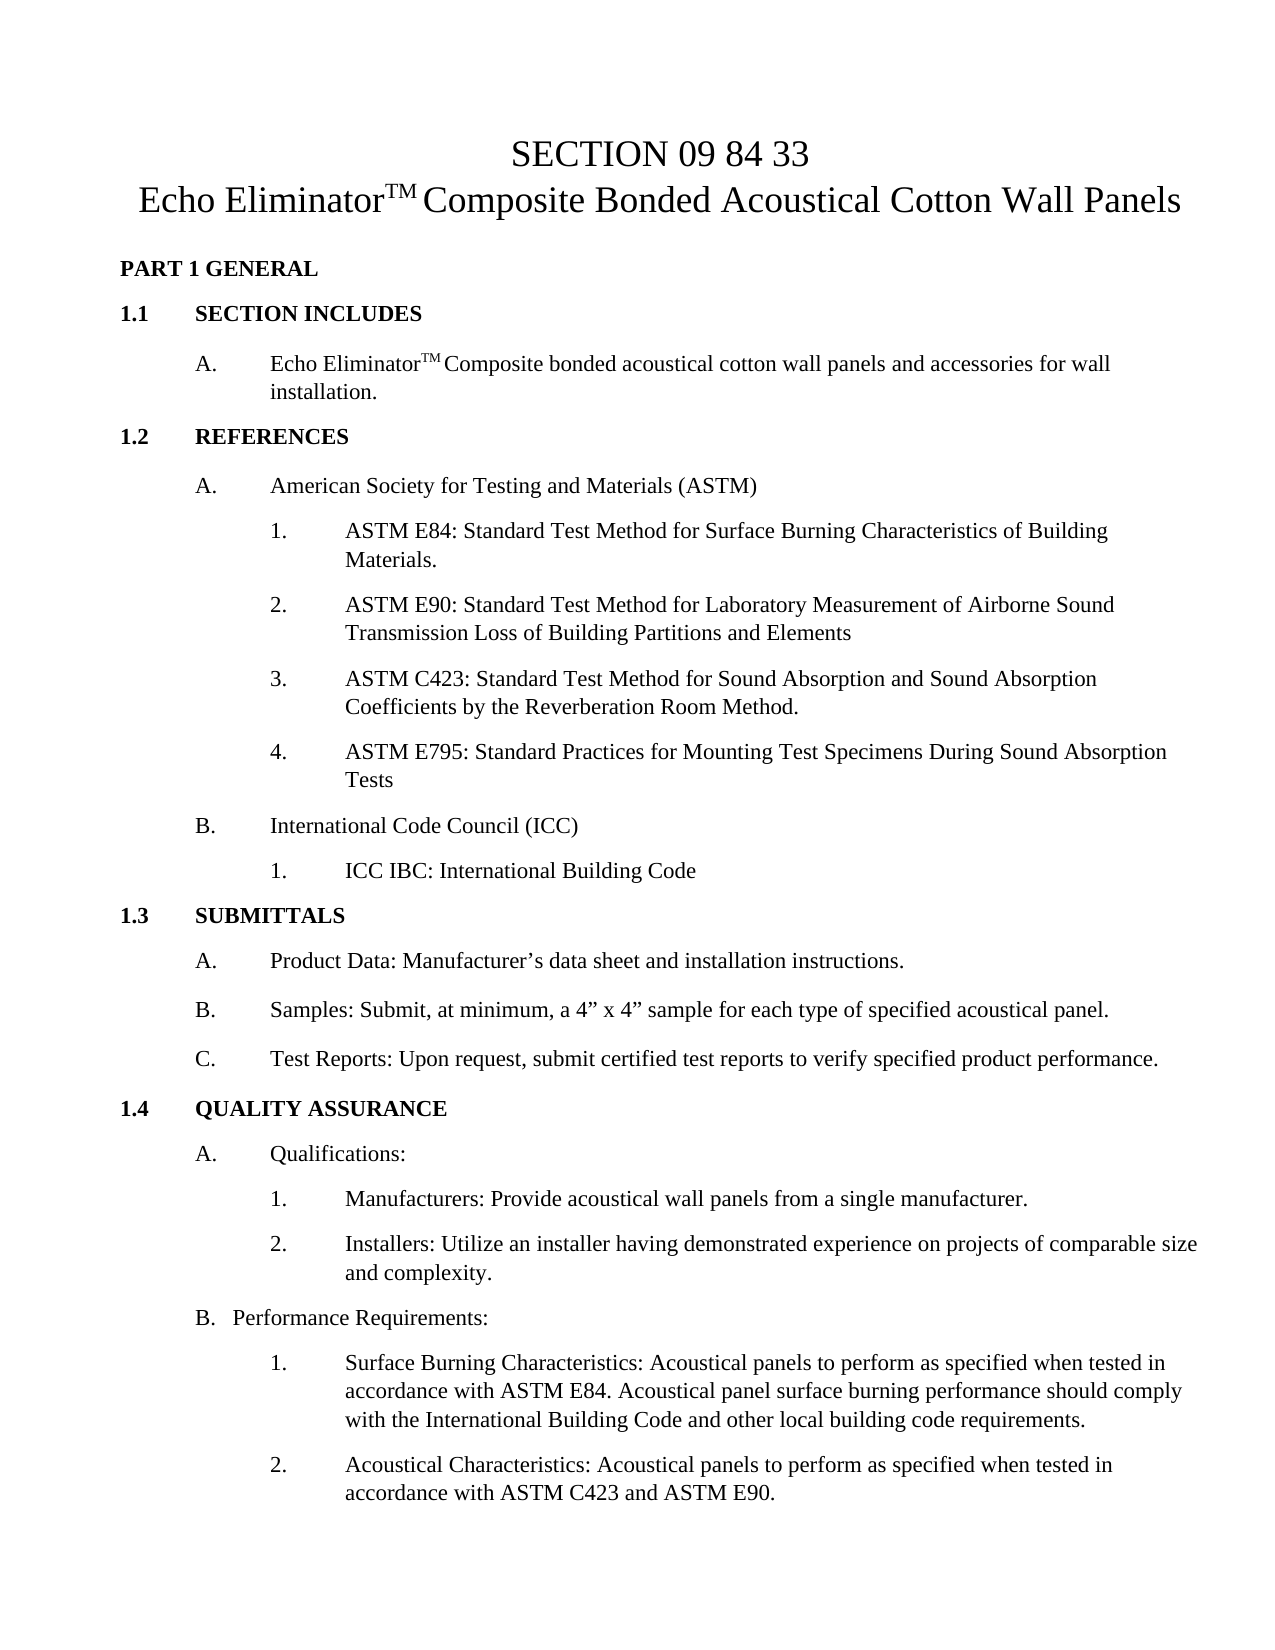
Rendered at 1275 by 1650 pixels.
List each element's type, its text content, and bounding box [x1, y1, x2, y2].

list ASTM E90: Standard Test Method for Laboratory Measurement of Airborne Sound Transmission Loss of Building Partitions and Elements [270, 591, 1200, 646]
list REFERENCES [120, 423, 1200, 449]
list Test Reports: Upon request, submit certified test reports to verify specified product performance. [195, 1046, 1200, 1072]
list ASTM E795: Standard Practices for Mounting Test Specimens During Sound Absorption Tests [270, 738, 1200, 793]
list Echo EliminatorTM Composite bonded acoustical cotton wall panels and accessories for wall installation. [195, 349, 1200, 404]
list Acoustical Characteristics: Acoustical panels to perform as specified when tested in accordance with ASTM C423 and ASTM E90. [270, 1451, 1200, 1506]
list Performance Requirements: [195, 1304, 1200, 1330]
list Installers: Utilize an installer having demonstrated experience on projects of comparable size and complexity. [270, 1230, 1200, 1285]
list ASTM C423: Standard Test Method for Sound Absorption and Sound Absorption Coefficients by the Reverberation Room Method. [270, 664, 1200, 719]
list Qualifications: [195, 1140, 1200, 1166]
list ICC IBC: International Building Code [270, 857, 1200, 883]
list Product Data: Manufacturer’s data sheet and installation instructions. [195, 947, 1200, 973]
list International Code Council (ICC) [195, 812, 1200, 838]
text PART 1 GENERAL [120, 255, 1200, 282]
text Echo EliminatorTM Composite Bonded Acoustical Cotton Wall Panels [120, 178, 1200, 221]
list ASTM E84: Standard Test Method for Surface Burning Characteristics of Building Materials. [270, 517, 1200, 572]
list Surface Burning Characteristics: Acoustical panels to perform as specified when tested in accordance with ASTM E84. Acoustical panel surface burning performance should comply with the International Building Code and other local building code requirements. [270, 1349, 1200, 1432]
list QUALITY ASSURANCE [120, 1095, 1200, 1121]
list SUBMITTALS [120, 902, 1200, 928]
list Manufacturers: Provide acoustical wall panels from a single manufacturer. [270, 1185, 1200, 1211]
text SECTION 09 84 33 [120, 131, 1200, 174]
list American Society for Testing and Materials (ASTM) [195, 472, 1200, 499]
list SECTION INCLUDES [120, 300, 1200, 327]
list Samples: Submit, at minimum, a 4” x 4” sample for each type of specified acoustical panel. [195, 996, 1200, 1023]
